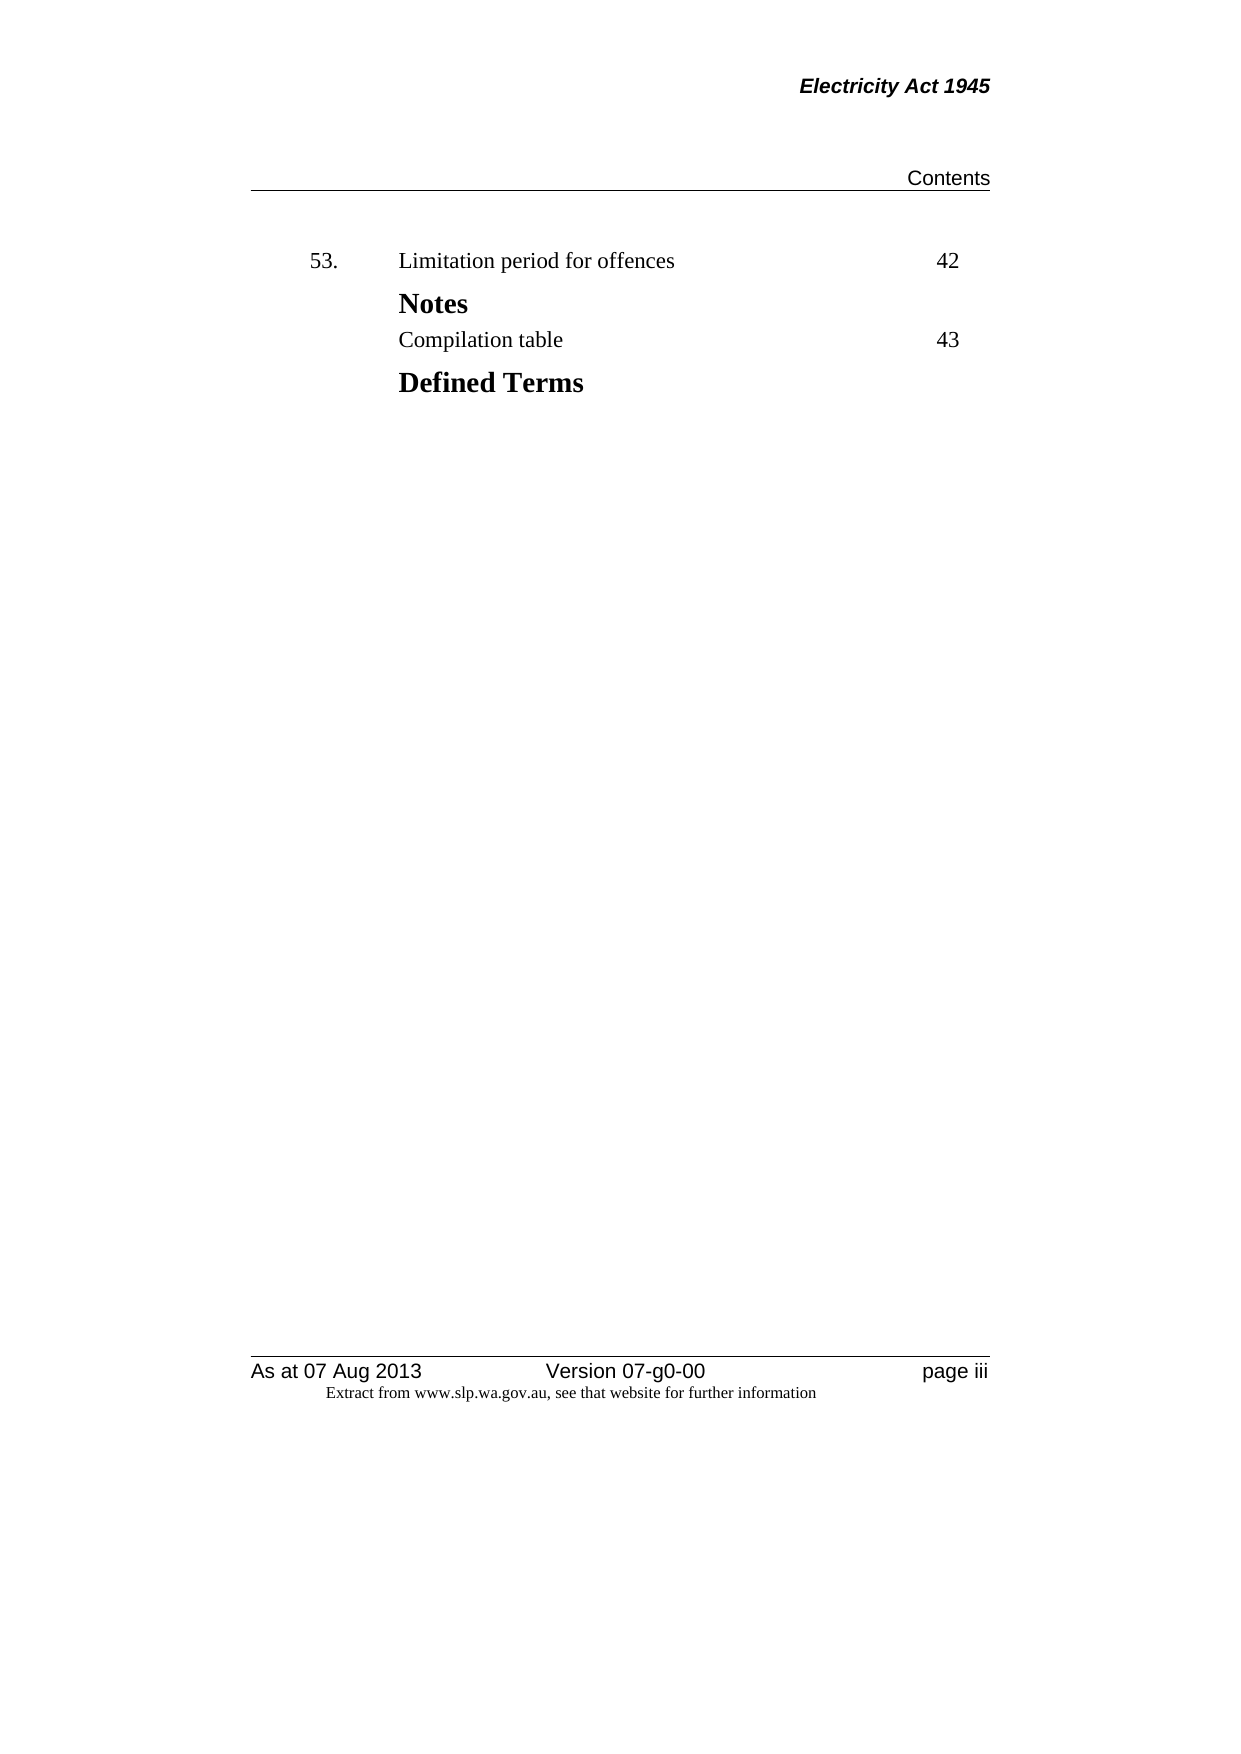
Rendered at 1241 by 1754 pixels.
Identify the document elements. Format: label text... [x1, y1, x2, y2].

text Defined Terms [398, 365, 872, 398]
text 53. Limitation period for offences 42 [309, 247, 872, 274]
text Compilation table 43 [309, 326, 872, 352]
text Notes [398, 286, 872, 320]
